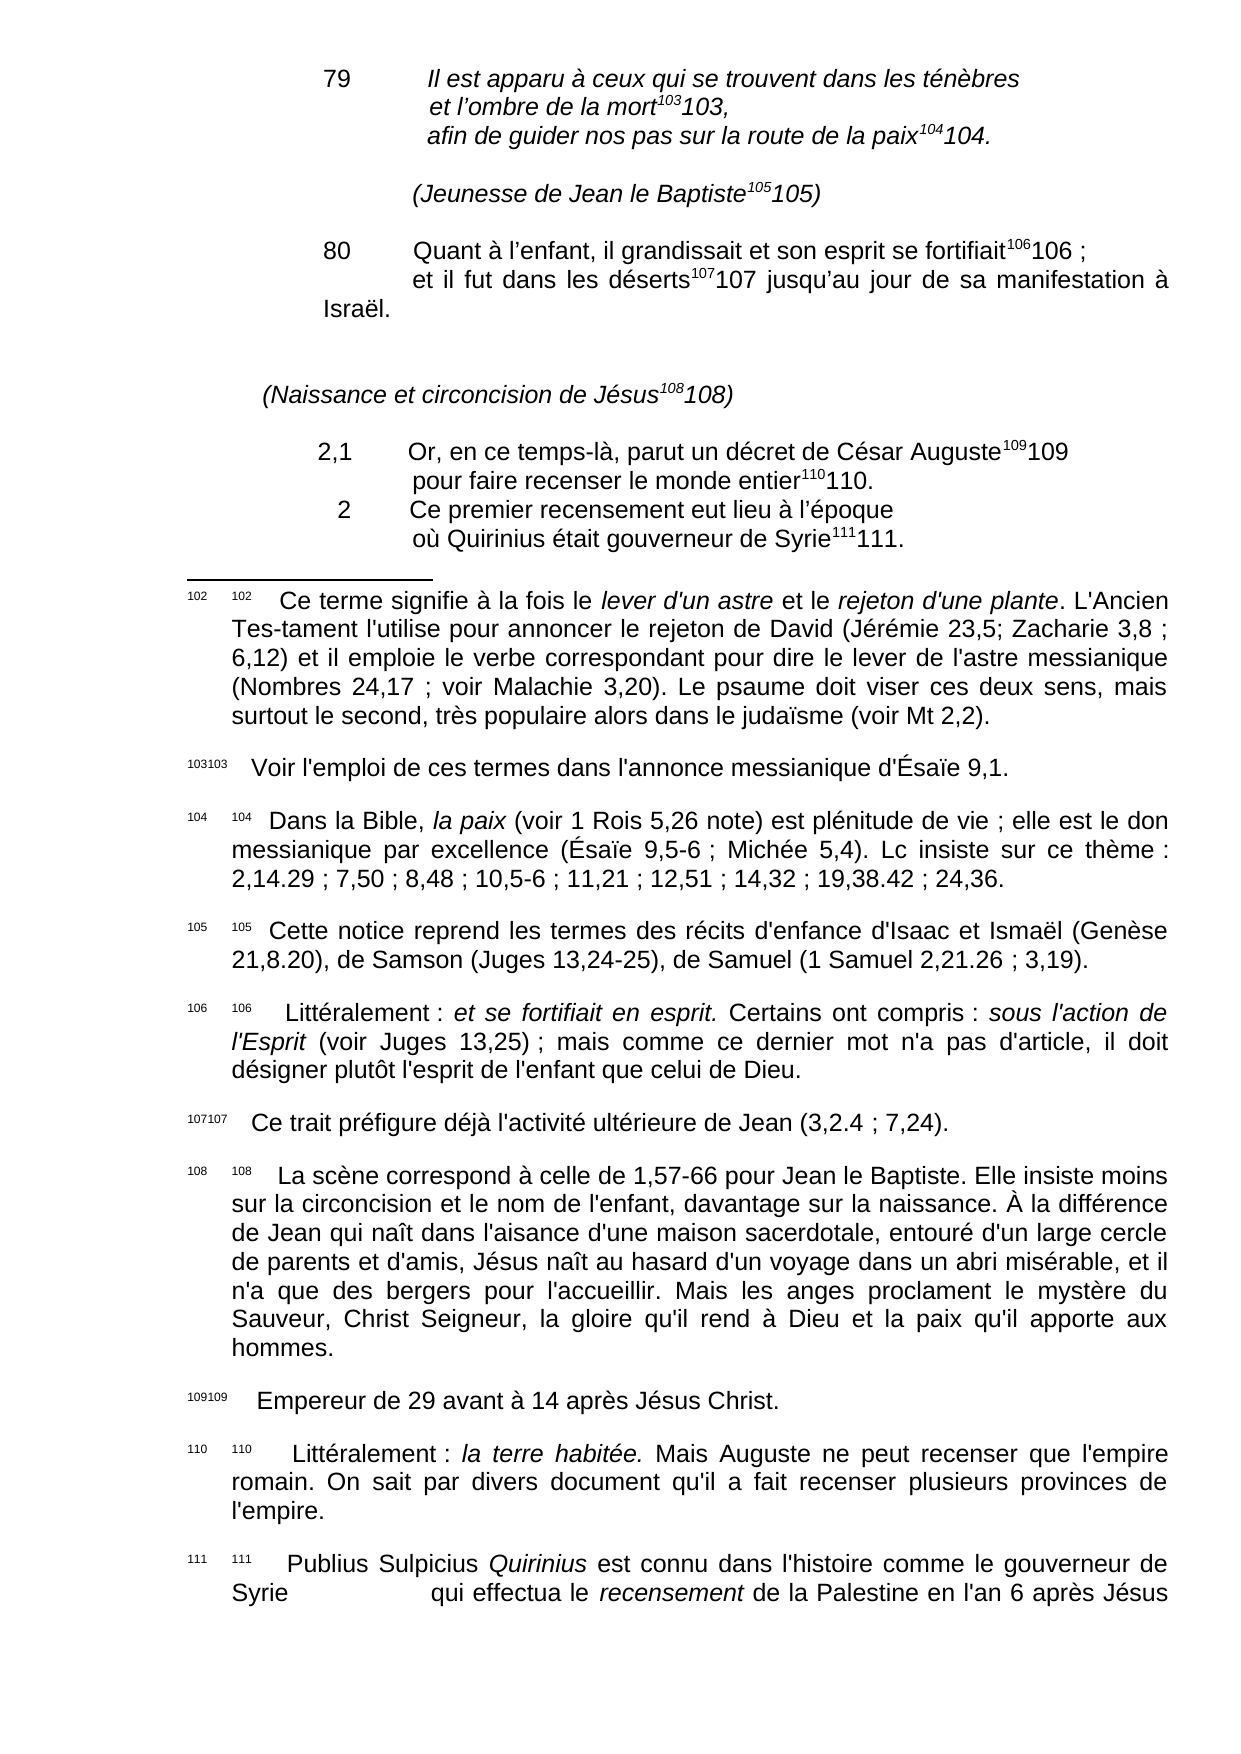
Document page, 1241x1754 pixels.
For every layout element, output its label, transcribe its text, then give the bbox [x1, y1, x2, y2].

text où Quirinius était gouverneur de Syrie111. [337, 523, 1169, 552]
text 79 Il est apparu à ceux qui se trouvent dans les ténèbres [323, 63, 1169, 92]
text et l’ombre de la mort103, [323, 92, 1169, 121]
text 80 Quant à l’enfant, il grandissait et son esprit se fortifiait106 ; [323, 236, 1169, 265]
text (Jeunesse de Jean le Baptiste105) [187, 178, 1169, 207]
text (Naissance et circoncision de Jésus108) [187, 380, 1169, 408]
text afin de guider nos pas sur la route de la paix104. [323, 121, 1169, 150]
text 2,1 Or, en ce temps-là, parut un décret de César Auguste109 [187, 437, 1169, 466]
text et il fut dans les déserts107 jusqu’au jour de sa manifestation à Israël. [323, 265, 1169, 322]
list Ce premier recensement eut lieu à l’époque [337, 495, 1169, 523]
text pour faire recenser le monde entier110. [337, 466, 1169, 495]
